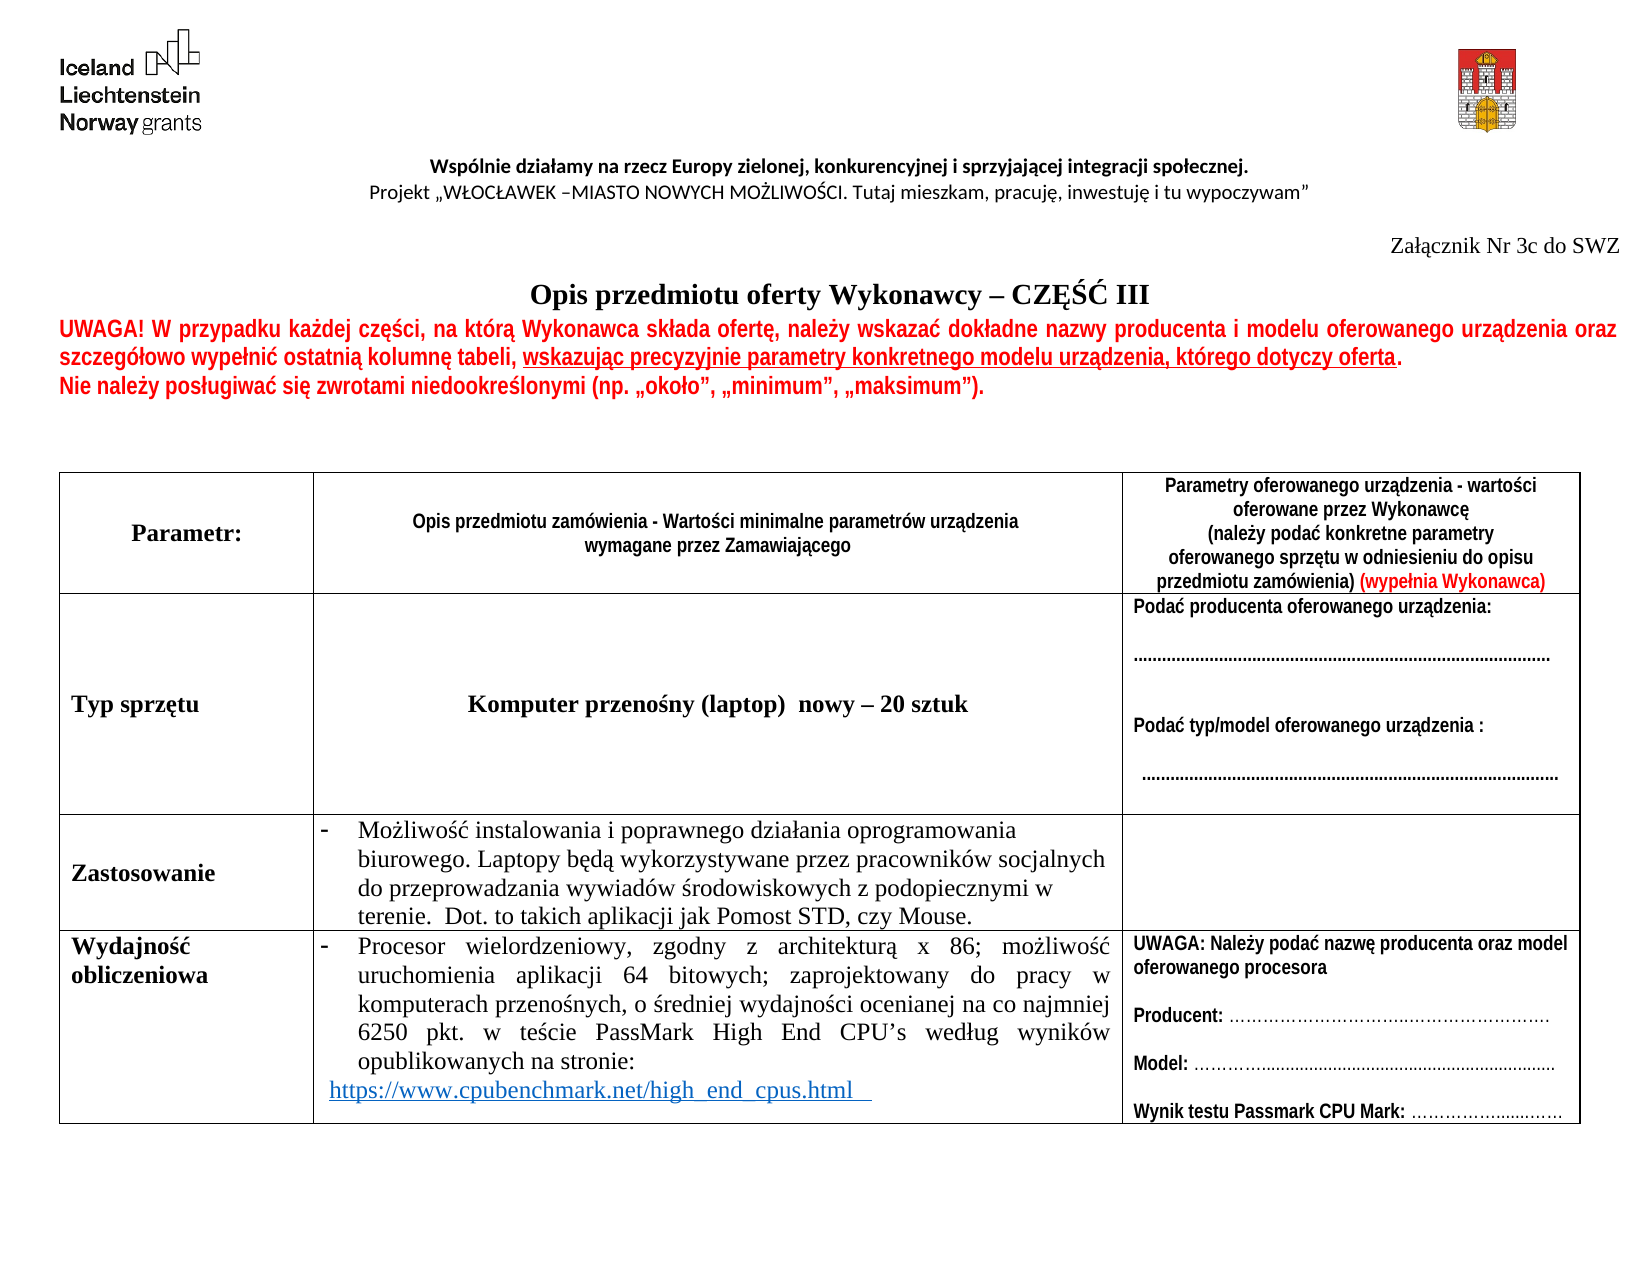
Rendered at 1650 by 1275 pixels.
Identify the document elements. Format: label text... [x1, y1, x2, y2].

table_cell Typ sprzętu [60, 594, 313, 814]
picture [59, 29, 329, 135]
text UWAGA! W przypadku każdej części, na którą Wykonawca składa ofertę, należy wskazać dokładne nazwy producenta i modelu oferowanego urządzenia oraz szczegółowo wypełnić ostatnią kolumnę tabeli, wskazując precyzyjnie parametry konkretnego modelu urządzenia, którego dotyczy oferta. [59, 313, 1620, 371]
table_cell Zastosowanie [60, 815, 313, 930]
table_cell Podać producenta oferowanego urządzenia: ........................................................................................ Podać typ/model oferowanego urządzenia : ........................................................................................ [1123, 594, 1579, 814]
table_cell Wydajność obliczeniowa [60, 931, 313, 1123]
table_cell Komputer przenośny (laptop) nowy – 20 sztuk [314, 594, 1122, 814]
text Opis przedmiotu oferty Wykonawcy – CZĘŚĆ III [59, 277, 1620, 311]
table_header Parametry oferowanego urządzenia - wartości oferowane przez Wykonawcę (należy podać konkretne parametry oferowanego sprzętu w odniesieniu do opisu przedmiotu zamówienia) (wypełnia Wykonawca) [1123, 473, 1579, 593]
text Nie należy posługiwać się zwrotami niedookreślonymi (np. „około”, „minimum”, „maksimum”). [59, 371, 1620, 399]
table_header Parametr: [60, 473, 313, 593]
table_header Opis przedmiotu zamówienia - Wartości minimalne parametrów urządzenia wymagane przez Zamawiającego [314, 473, 1122, 593]
table_cell [1123, 815, 1579, 930]
picture [1458, 49, 1516, 133]
table_cell Możliwość instalowania i poprawnego działania oprogramowania biurowego. Laptopy będą wykorzystywane przez pracowników socjalnych do przeprowadzania wywiadów środowiskowych z podopiecznymi w terenie. Dot. to takich aplikacji jak Pomost STD, czy Mouse. [314, 815, 1122, 930]
text Załącznik Nr 3c do SWZ [59, 232, 1620, 259]
